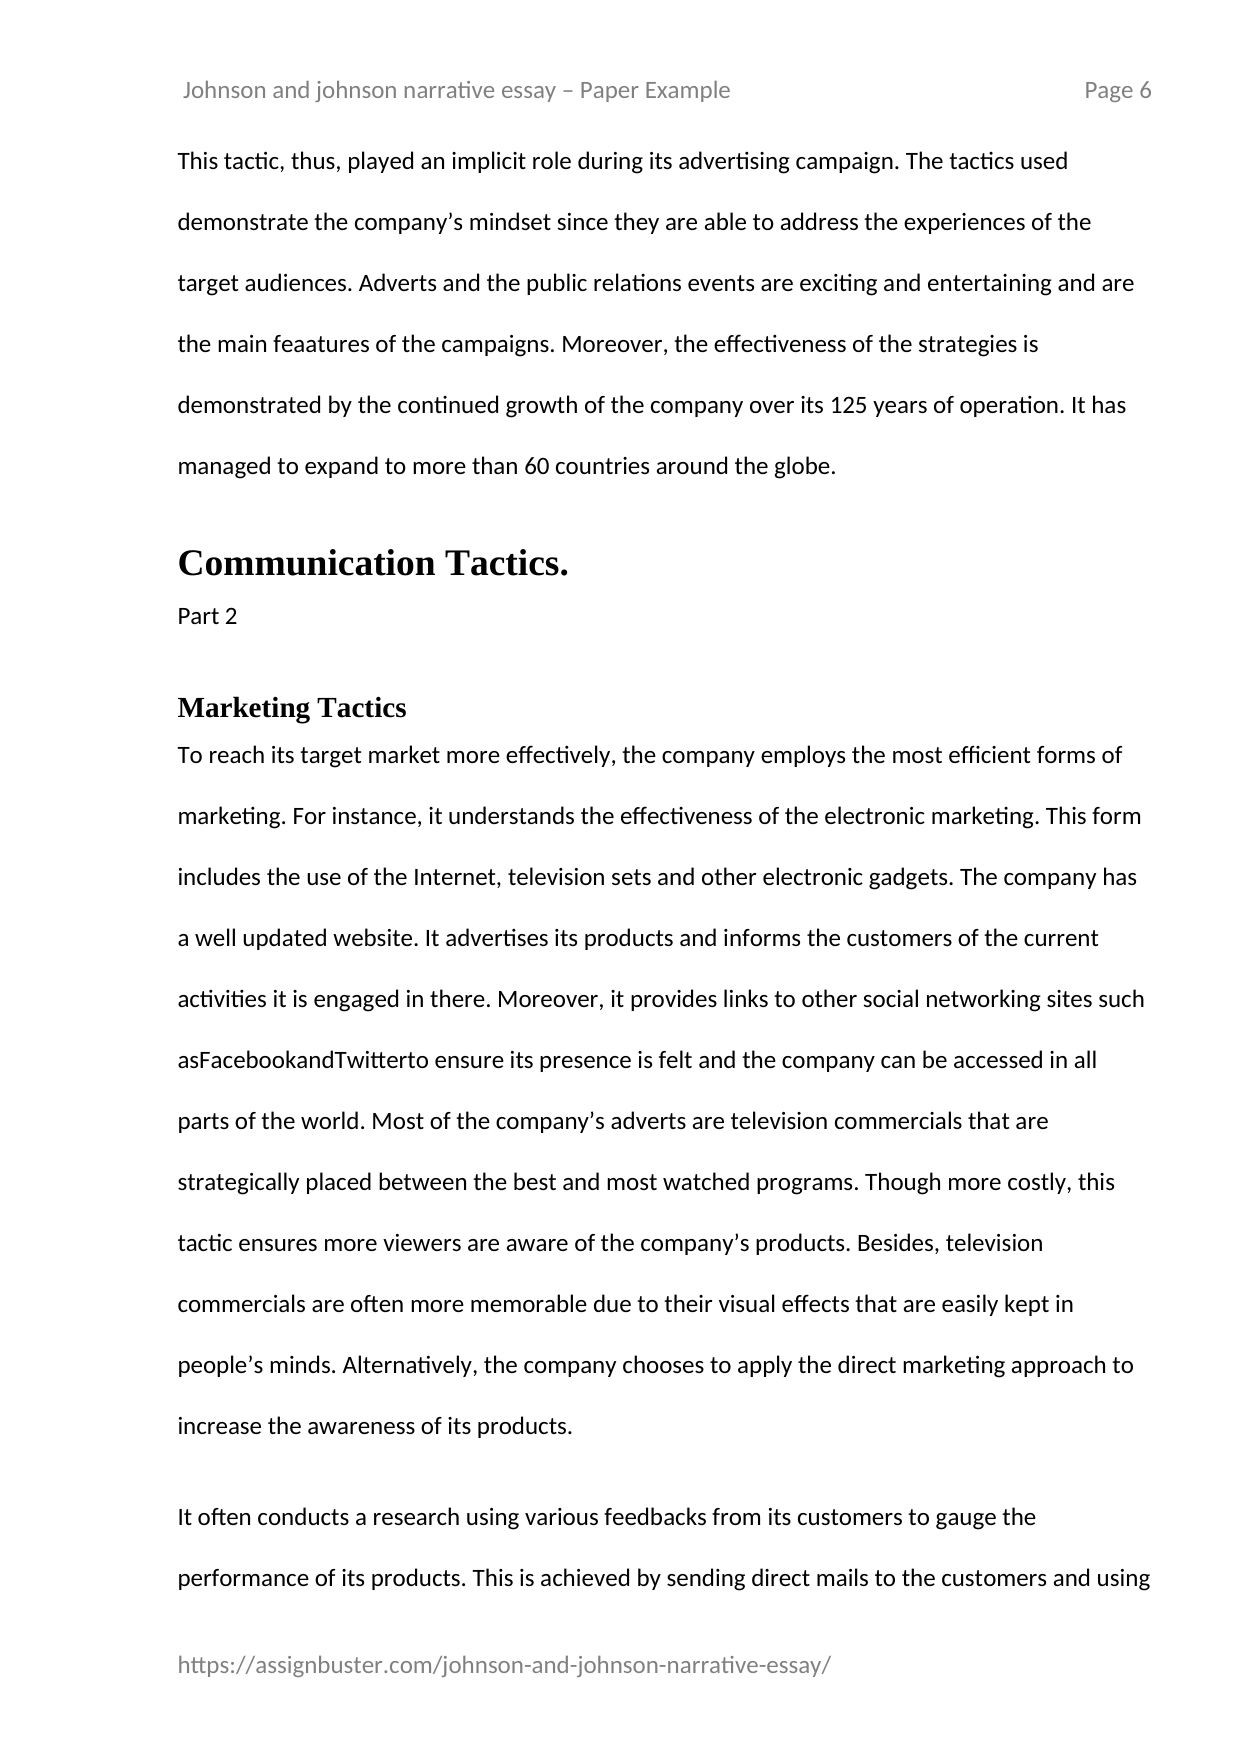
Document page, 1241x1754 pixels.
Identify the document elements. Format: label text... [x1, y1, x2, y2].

subtitle Communication Tactics. [177, 541, 1152, 584]
text This tactic, thus, played an implicit role during its advertising campaign. The tactics used demonstrate the company’s mindset since they are able to address the experiences of the target audiences. Adverts and the public relations events are exciting and entertaining and are the main feaatures of the campaigns. Moreover, the effectiveness of the strategies is demonstrated by the continued growth of the company over its 125 years of operation. It has managed to expand to more than 60 countries around the globe. [177, 145, 1152, 481]
subtitle Marketing Tactics [177, 690, 1152, 724]
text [177, 1501, 1152, 1592]
text To reach its target market more effectively, the company employs the most efficient forms of marketing. For instance, it understands the effectiveness of the electronic marketing. This form includes the use of the Internet, television sets and other electronic gadgets. The company has a well updated website. It advertises its products and informs the customers of the current activities it is engaged in there. Moreover, it provides links to other social networking sites such asFacebookandTwitterto ensure its presence is felt and the company can be accessed in all parts of the world. Most of the company’s adverts are television commercials that are strategically placed between the best and most watched programs. Though more costly, this tactic ensures more viewers are aware of the company’s products. Besides, television commercials are often more memorable due to their visual effects that are easily kept in people’s minds. Alternatively, the company chooses to apply the direct marketing approach to increase the awareness of its products. [177, 739, 1152, 1441]
text Part 2 [177, 600, 1152, 630]
